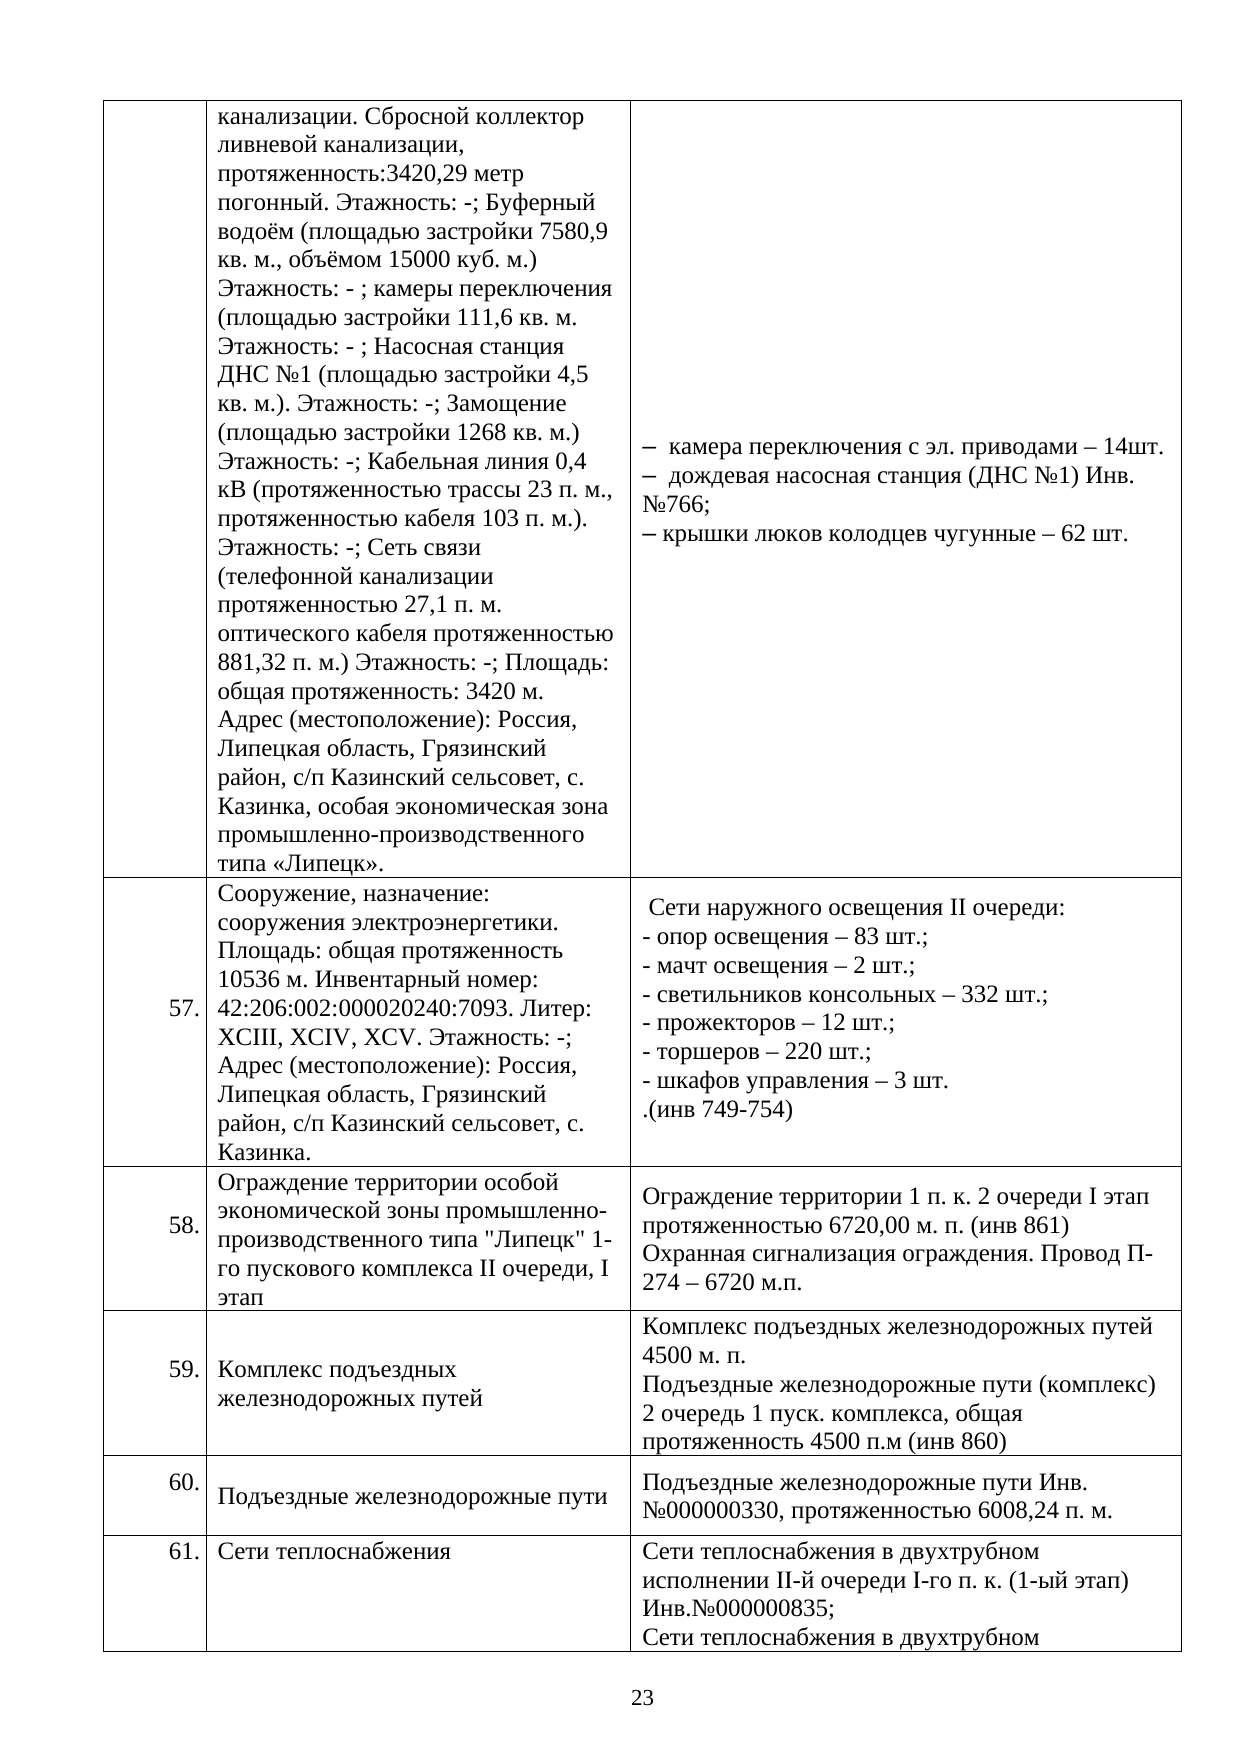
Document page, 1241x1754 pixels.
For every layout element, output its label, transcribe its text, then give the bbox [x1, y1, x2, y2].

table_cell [207, 101, 630, 877]
table_cell Комплекс подъездных железнодорожных путей 4500 м. п. Подъездные железнодорожные пути (комплекс) 2 очередь 1 пуск. комплекса, общая протяженность 4500 п.м (инв 860) [631, 1311, 1181, 1455]
table_cell Комплекс подъездных железнодорожных путей [207, 1311, 630, 1455]
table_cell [631, 1536, 1181, 1651]
table_cell [104, 101, 206, 877]
table_cell Подъездные железнодорожные пути [207, 1456, 630, 1535]
table_cell [104, 1167, 206, 1310]
table_cell Ограждение территории 1 п. к. 2 очереди I этап протяженностью 6720,00 м. п. (инв 861) Охранная сигнализация ограждения. Провод П-274 – 6720 м.п. [631, 1167, 1181, 1310]
table_cell [104, 878, 206, 1166]
table_cell Ограждение территории особой экономической зоны промышленно-производственного типа "Липецк" 1-го пускового комплекса II очереди, I этап [207, 1167, 630, 1310]
table_cell Сети теплоснабжения [207, 1536, 630, 1651]
table_cell [104, 1456, 206, 1535]
table_cell [104, 1311, 206, 1455]
table_cell Подъездные железнодорожные пути Инв.№000000330, протяженностью 6008,24 п. м. [631, 1456, 1181, 1535]
table_cell Сооружение, назначение: сооружения электроэнергетики. Площадь: общая протяженность 10536 м. Инвентарный номер: 42:206:002:000020240:7093. Литер: XCIII, XCIV, XCV. Этажность: -; Адрес (местоположение): Россия, Липецкая область, Грязинский район, с/п Казинский сельсовет, с. Казинка. [207, 878, 630, 1166]
table_cell [104, 1536, 206, 1651]
table_cell Сети наружного освещения II очереди: - опор освещения – 83 шт.; - мачт освещения – 2 шт.; - светильников консольных – 332 шт.; - прожекторов – 12 шт.; - торшеров – 220 шт.; - шкафов управления – 3 шт. .(инв 749-754) [631, 878, 1181, 1166]
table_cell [631, 101, 1181, 877]
